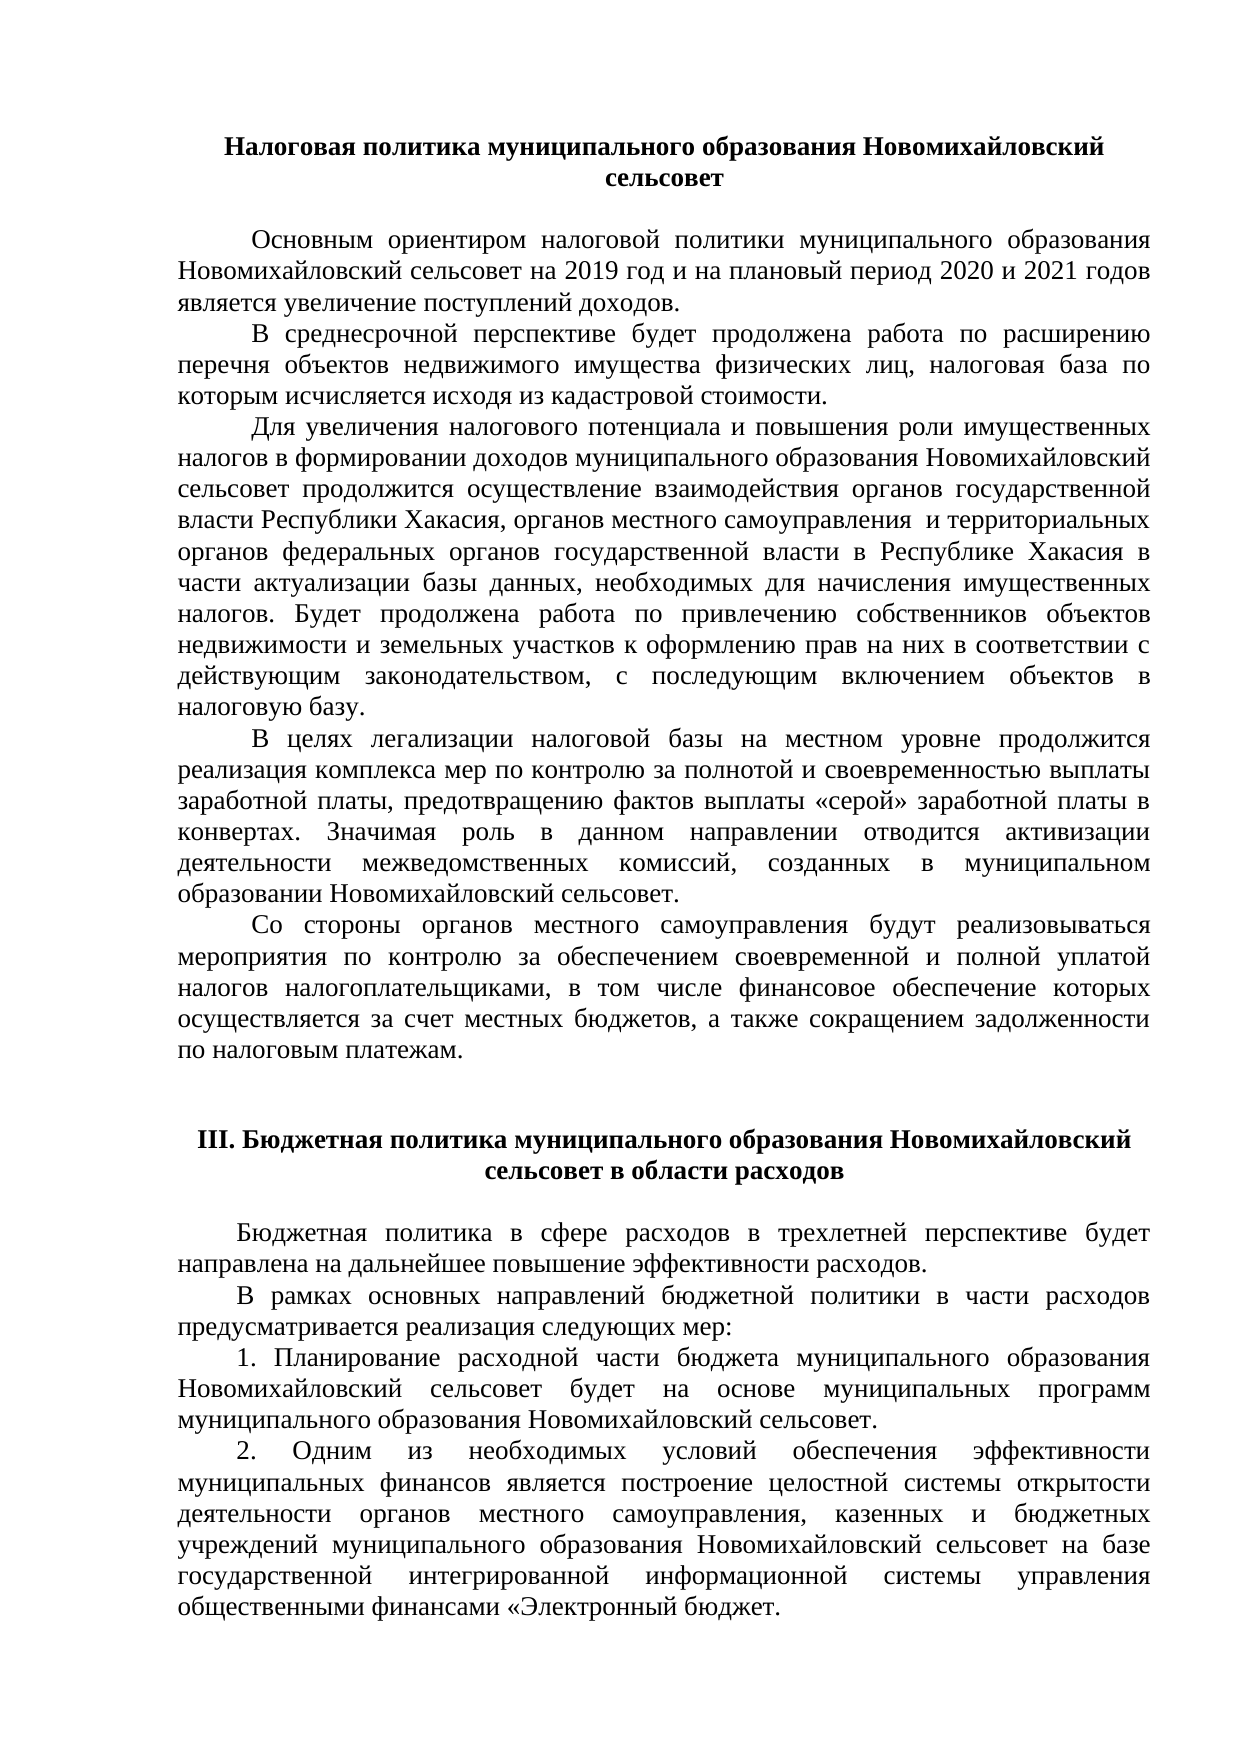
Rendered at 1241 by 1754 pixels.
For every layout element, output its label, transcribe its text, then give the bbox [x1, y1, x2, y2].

text 2. Одним из необходимых условий обеспечения эффективности муниципальных финансов является построение целостной системы открытости деятельности органов местного самоуправления, казенных и бюджетных учреждений муниципального образования Новомихайловский сельсовет на базе государственной интегрированной информационной системы управления общественными финансами «Электронный бюджет. [177, 1434, 1152, 1621]
text В целях легализации налоговой базы на местном уровне продолжится реализация комплекса мер по контролю за полнотой и своевременностью выплаты заработной платы, предотвращению фактов выплаты «серой» заработной платы в конвертах. Значимая роль в данном направлении отводится активизации деятельности межведомственных комиссий, созданных в муниципальном образовании Новомихайловский сельсовет. [177, 722, 1152, 908]
text Основным ориентиром налоговой политики муниципального образования Новомихайловский сельсовет на 2019 год и на плановый период 2020 и 2021 годов является увеличение поступлений доходов. [177, 223, 1152, 317]
text В среднесрочной перспективе будет продолжена работа по расширению перечня объектов недвижимого имущества физических лиц, налоговая база по которым исчисляется исходя из кадастровой стоимости. [177, 317, 1152, 410]
text В рамках основных направлений бюджетной политики в части расходов предусматривается реализация следующих мер: [177, 1279, 1152, 1341]
text Со стороны органов местного самоуправления будут реализовываться мероприятия по контролю за обеспечением своевременной и полной уплатой налогов налогоплательщиками, в том числе финансовое обеспечение которых осуществляется за счет местных бюджетов, а также сокращением задолженности по налоговым платежам. [177, 908, 1152, 1064]
text 1. Планирование расходной части бюджета муниципального образования Новомихайловский сельсовет будет на основе муниципальных программ муниципального образования Новомихайловский сельсовет. [177, 1341, 1152, 1434]
text Для увеличения налогового потенциала и повышения роли имущественных налогов в формировании доходов муниципального образования Новомихайловский сельсовет продолжится осуществление взаимодействия органов государственной власти Республики Хакасия, органов местного самоуправления и территориальных органов федеральных органов государственной власти в Республике Хакасия в части актуализации базы данных, необходимых для начисления имущественных налогов. Будет продолжена работа по привлечению собственников объектов недвижимости и земельных участков к оформлению прав на них в соответствии с действующим законодательством, с последующим включением объектов в налоговую базу. [177, 410, 1152, 722]
text Налоговая политика муниципального образования Новомихайловский сельсовет [177, 130, 1152, 192]
text III. Бюджетная политика муниципального образования Новомихайловский сельсовет в области расходов [177, 1123, 1152, 1185]
text Бюджетная политика в сфере расходов в трехлетней перспективе будет направлена на дальнейшее повышение эффективности расходов. [177, 1216, 1152, 1279]
